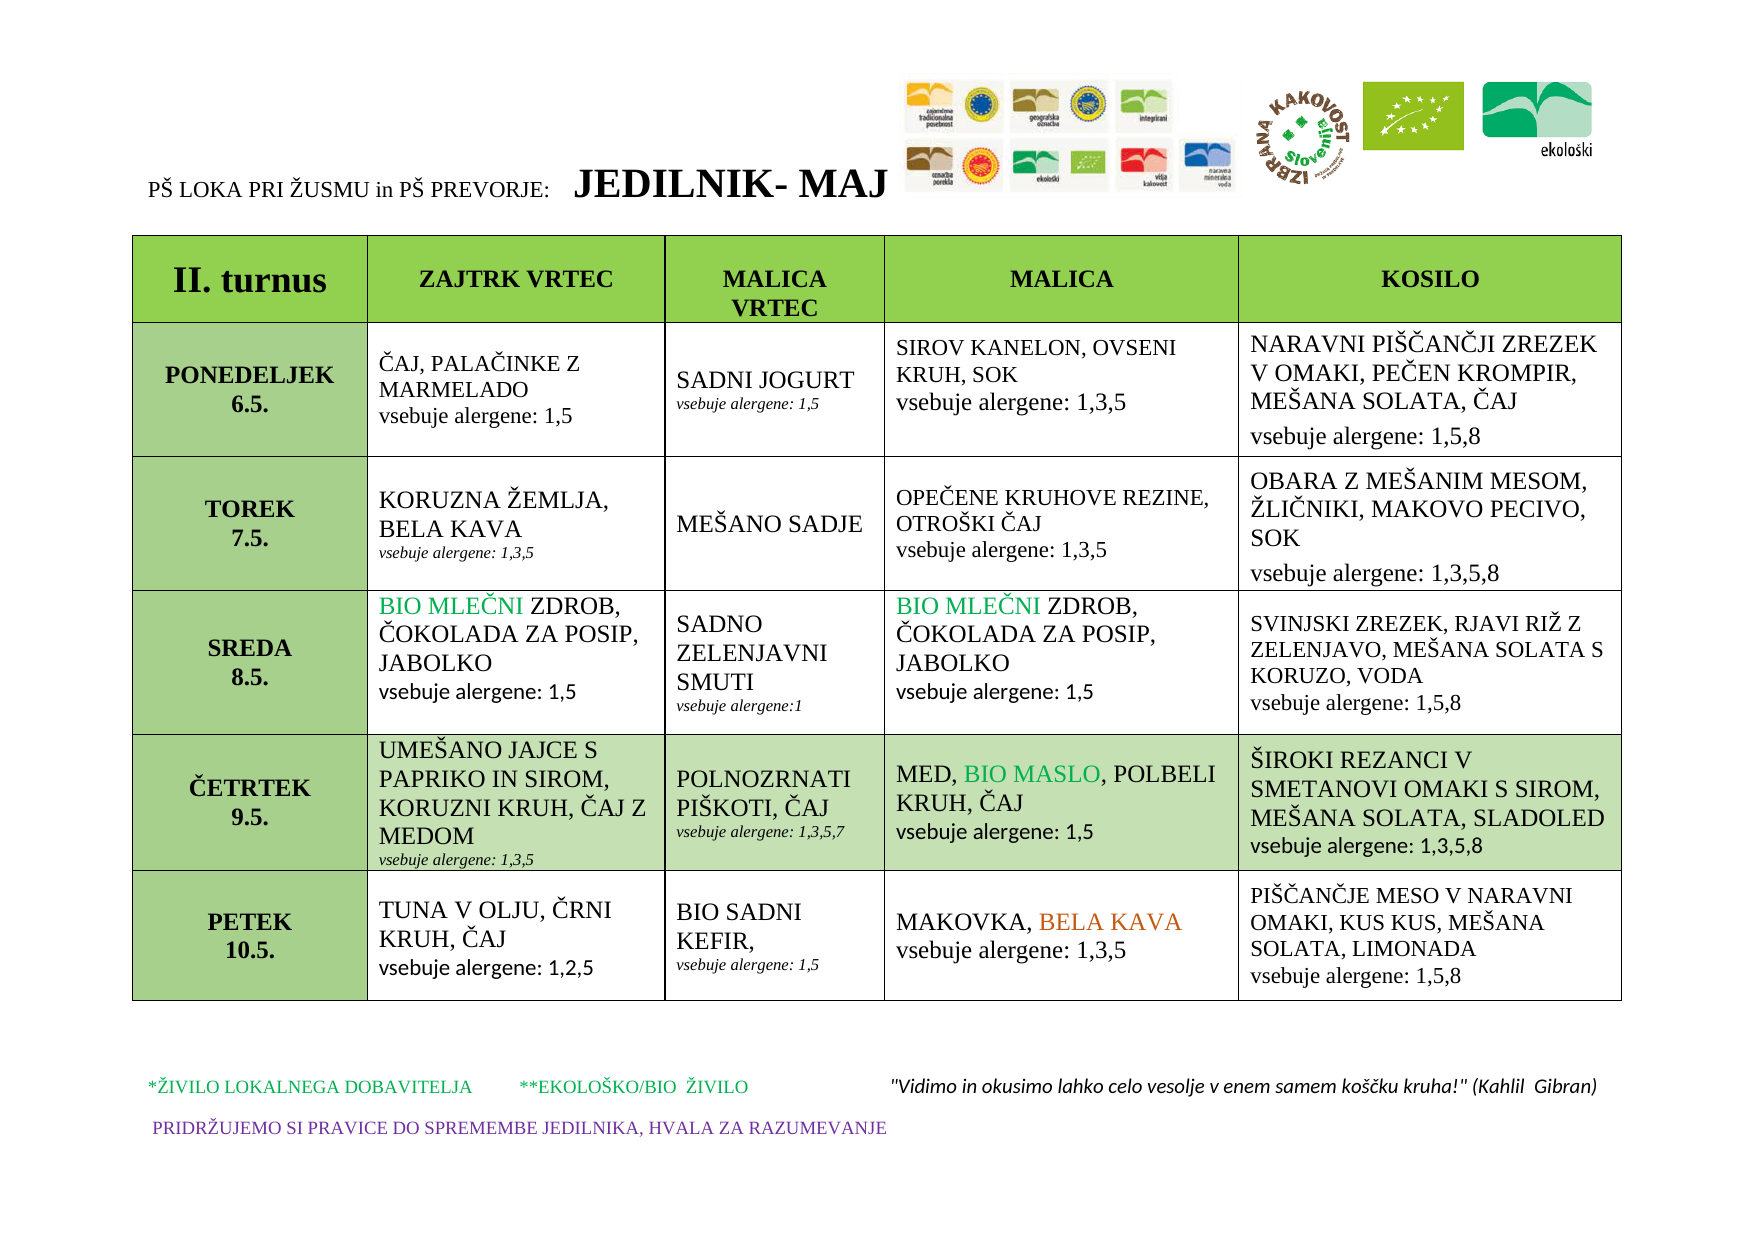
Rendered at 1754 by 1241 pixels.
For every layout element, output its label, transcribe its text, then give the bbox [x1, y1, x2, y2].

table_cell MED, BIO MASLO, POLBELI KRUH, ČAJ vsebuje alergene: 1,5 [885, 735, 1238, 870]
table_cell SVINJSKI ZREZEK, RJAVI RIŽ Z ZELENJAVO, MEŠANA SOLATA S KORUZO, VODA vsebuje alergene: 1,5,8 [1239, 591, 1621, 734]
table_header MALICA VRTEC [666, 236, 884, 322]
table_cell SADNI JOGURT vsebuje alergene: 1,5 [666, 323, 884, 456]
table_cell SREDA 8.5. [133, 591, 367, 734]
table_cell PONEDELJEK 6.5. [133, 323, 367, 456]
table_cell BIO SADNI KEFIR, vsebuje alergene: 1,5 [666, 871, 884, 1000]
table_cell ŠIROKI REZANCI V SMETANOVI OMAKI S SIROM, MEŠANA SOLATA, SLADOLED vsebuje alergene: 1,3,5,8 [1239, 735, 1621, 870]
table_header II. turnus [133, 236, 367, 322]
table_cell ČETRTEK 9.5. [133, 735, 367, 870]
table_header KOSILO [1239, 236, 1621, 322]
table_cell BIO MLEČNI ZDROB, ČOKOLADA ZA POSIP, JABOLKO vsebuje alergene: 1,5 [368, 591, 664, 734]
table_cell TOREK 7.5. [133, 457, 367, 590]
table_cell SADNO ZELENJAVNI SMUTI vsebuje alergene:1 [666, 591, 884, 734]
table_cell KORUZNA ŽEMLJA, BELA KAVA vsebuje alergene: 1,3,5 [368, 457, 664, 590]
table_cell MAKOVKA, BELA KAVA vsebuje alergene: 1,3,5 [885, 871, 1238, 1000]
table_cell BIO MLEČNI ZDROB, ČOKOLADA ZA POSIP, JABOLKO vsebuje alergene: 1,5 [885, 591, 1238, 734]
table_cell ČAJ, PALAČINKE Z MARMELADO vsebuje alergene: 1,5 [368, 323, 664, 456]
table_cell NARAVNI PIŠČANČJI ZREZEK V OMAKI, PEČEN KROMPIR, MEŠANA SOLATA, ČAJ vsebuje alergene: 1,5,8 [1239, 323, 1621, 456]
picture [899, 73, 1592, 198]
table_cell SIROV KANELON, OVSENI KRUH, SOK vsebuje alergene: 1,3,5 [885, 323, 1238, 456]
table_cell PIŠČANČJE MESO V NARAVNI OMAKI, KUS KUS, MEŠANA SOLATA, LIMONADA vsebuje alergene: 1,5,8 [1239, 871, 1621, 1000]
table_cell MEŠANO SADJE [666, 457, 884, 590]
table_cell TUNA V OLJU, ČRNI KRUH, ČAJ vsebuje alergene: 1,2,5 [368, 871, 664, 1000]
table_cell PETEK 10.5. [133, 871, 367, 1000]
table_cell OPEČENE KRUHOVE REZINE, OTROŠKI ČAJ vsebuje alergene: 1,3,5 [885, 457, 1238, 590]
table_cell UMEŠANO JAJCE S PAPRIKO IN SIROM, KORUZNI KRUH, ČAJ Z MEDOM vsebuje alergene: 1,3,5 [368, 735, 664, 870]
table_header ZAJTRK VRTEC [368, 236, 664, 322]
table_header MALICA [885, 236, 1238, 322]
table_cell POLNOZRNATI PIŠKOTI, ČAJ vsebuje alergene: 1,3,5,7 [666, 735, 884, 870]
table_cell OBARA Z MEŠANIM MESOM, ŽLIČNIKI, MAKOVO PECIVO, SOK vsebuje alergene: 1,3,5,8 [1239, 457, 1621, 590]
